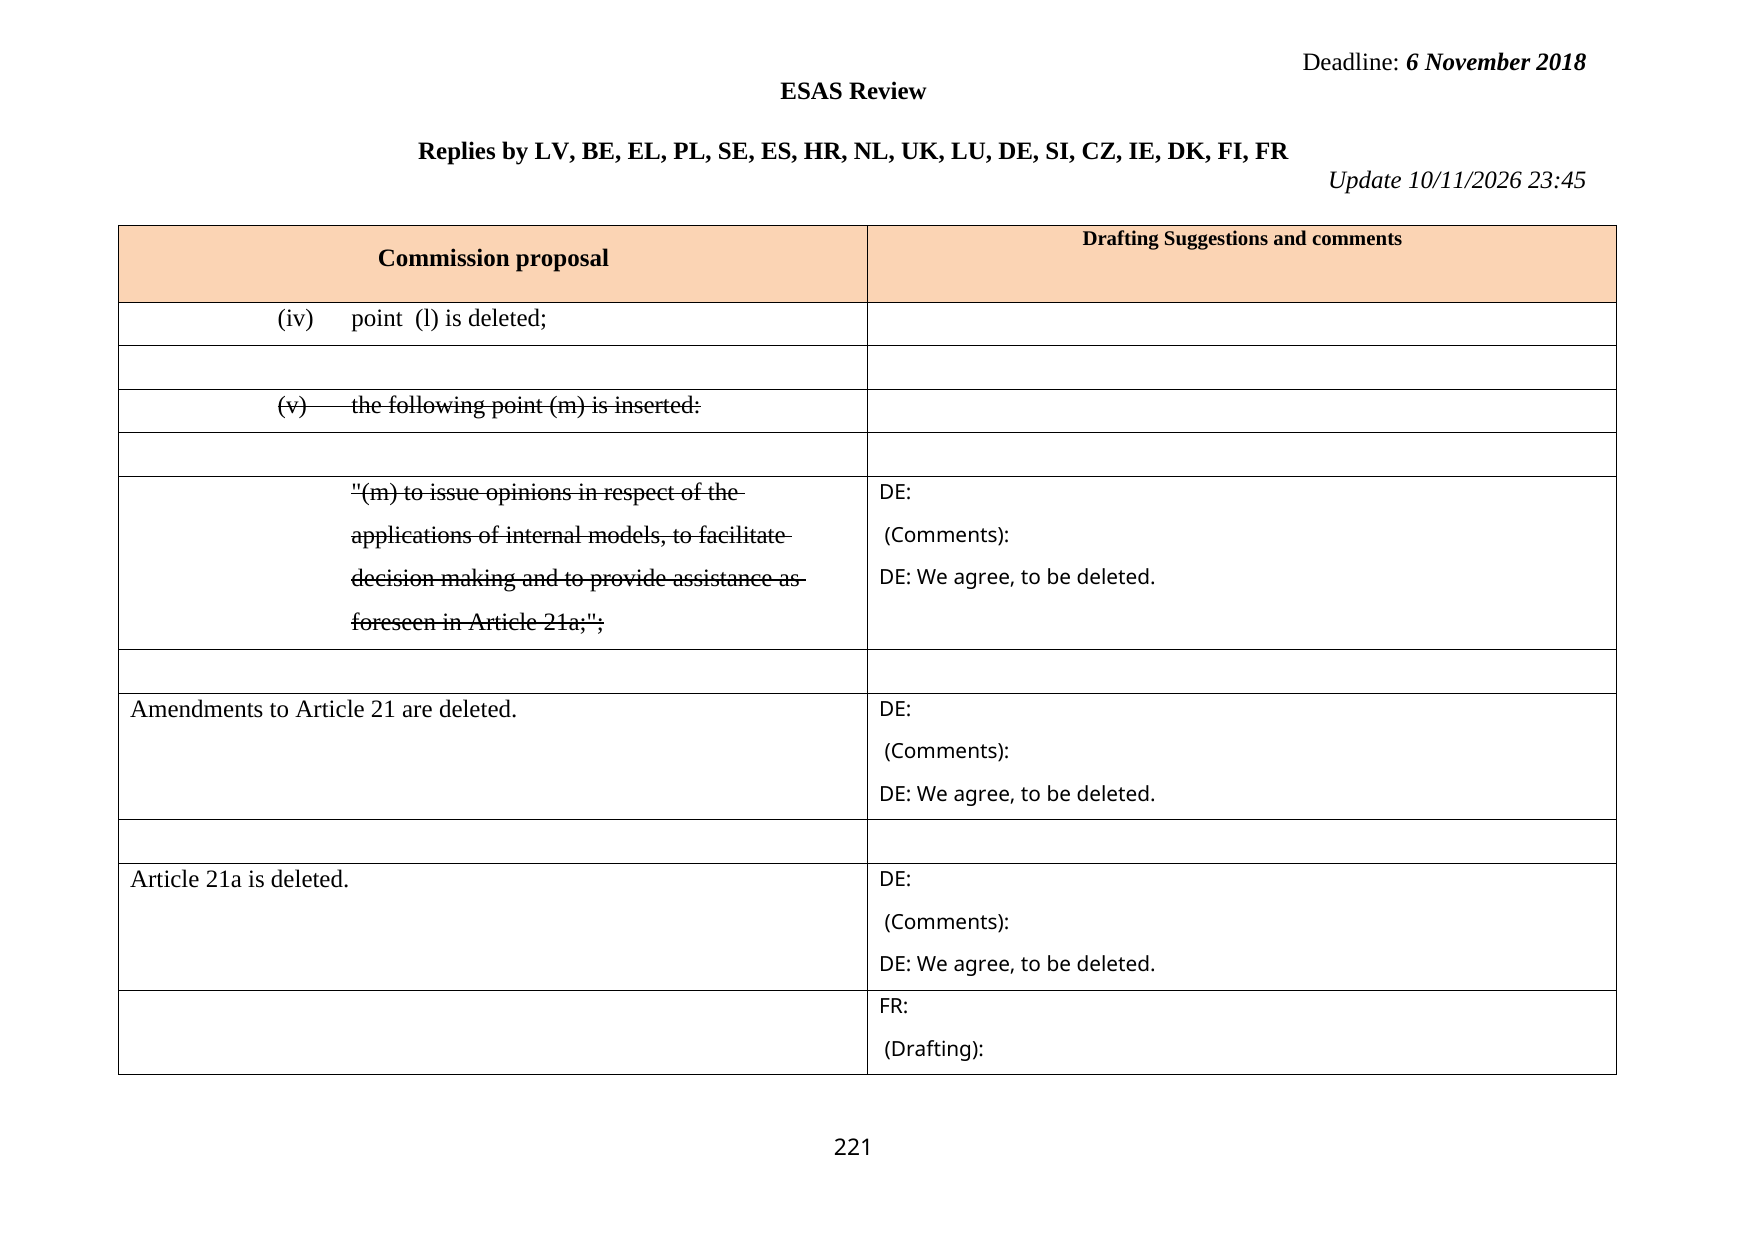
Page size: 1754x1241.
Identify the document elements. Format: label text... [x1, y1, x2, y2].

table_cell "(m) to issue opinions in respect of the applications of internal models, to facilitate decision making and to provide assistance as foreseen in Article 21a;"; [119, 477, 867, 648]
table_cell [868, 991, 1616, 1074]
table_cell [119, 433, 867, 476]
table_cell DE: (Comments): DE: We agree, to be deleted. [868, 477, 1616, 648]
table_cell [119, 650, 867, 693]
table_cell DE: (Comments): DE: We agree, to be deleted. [868, 864, 1616, 990]
table_header Commission proposal [119, 226, 867, 302]
table_cell [868, 820, 1616, 863]
table_cell Article 21a is deleted. [119, 864, 867, 990]
table_cell DE: (Comments): DE: We agree, to be deleted. [868, 694, 1616, 819]
table_cell [868, 650, 1616, 693]
table_cell [868, 433, 1616, 476]
table_cell [868, 390, 1616, 432]
table_cell [119, 820, 867, 863]
table_cell Amendments to Article 21 are deleted. [119, 694, 867, 819]
table_cell [868, 346, 1616, 389]
table_cell [868, 303, 1616, 345]
table_cell (v) the following point (m) is inserted: [119, 390, 867, 432]
table_cell [119, 991, 867, 1074]
table_cell (iv) point (l) is deleted; [119, 303, 867, 345]
table_cell [119, 346, 867, 389]
table_header Drafting Suggestions and comments [868, 226, 1616, 302]
